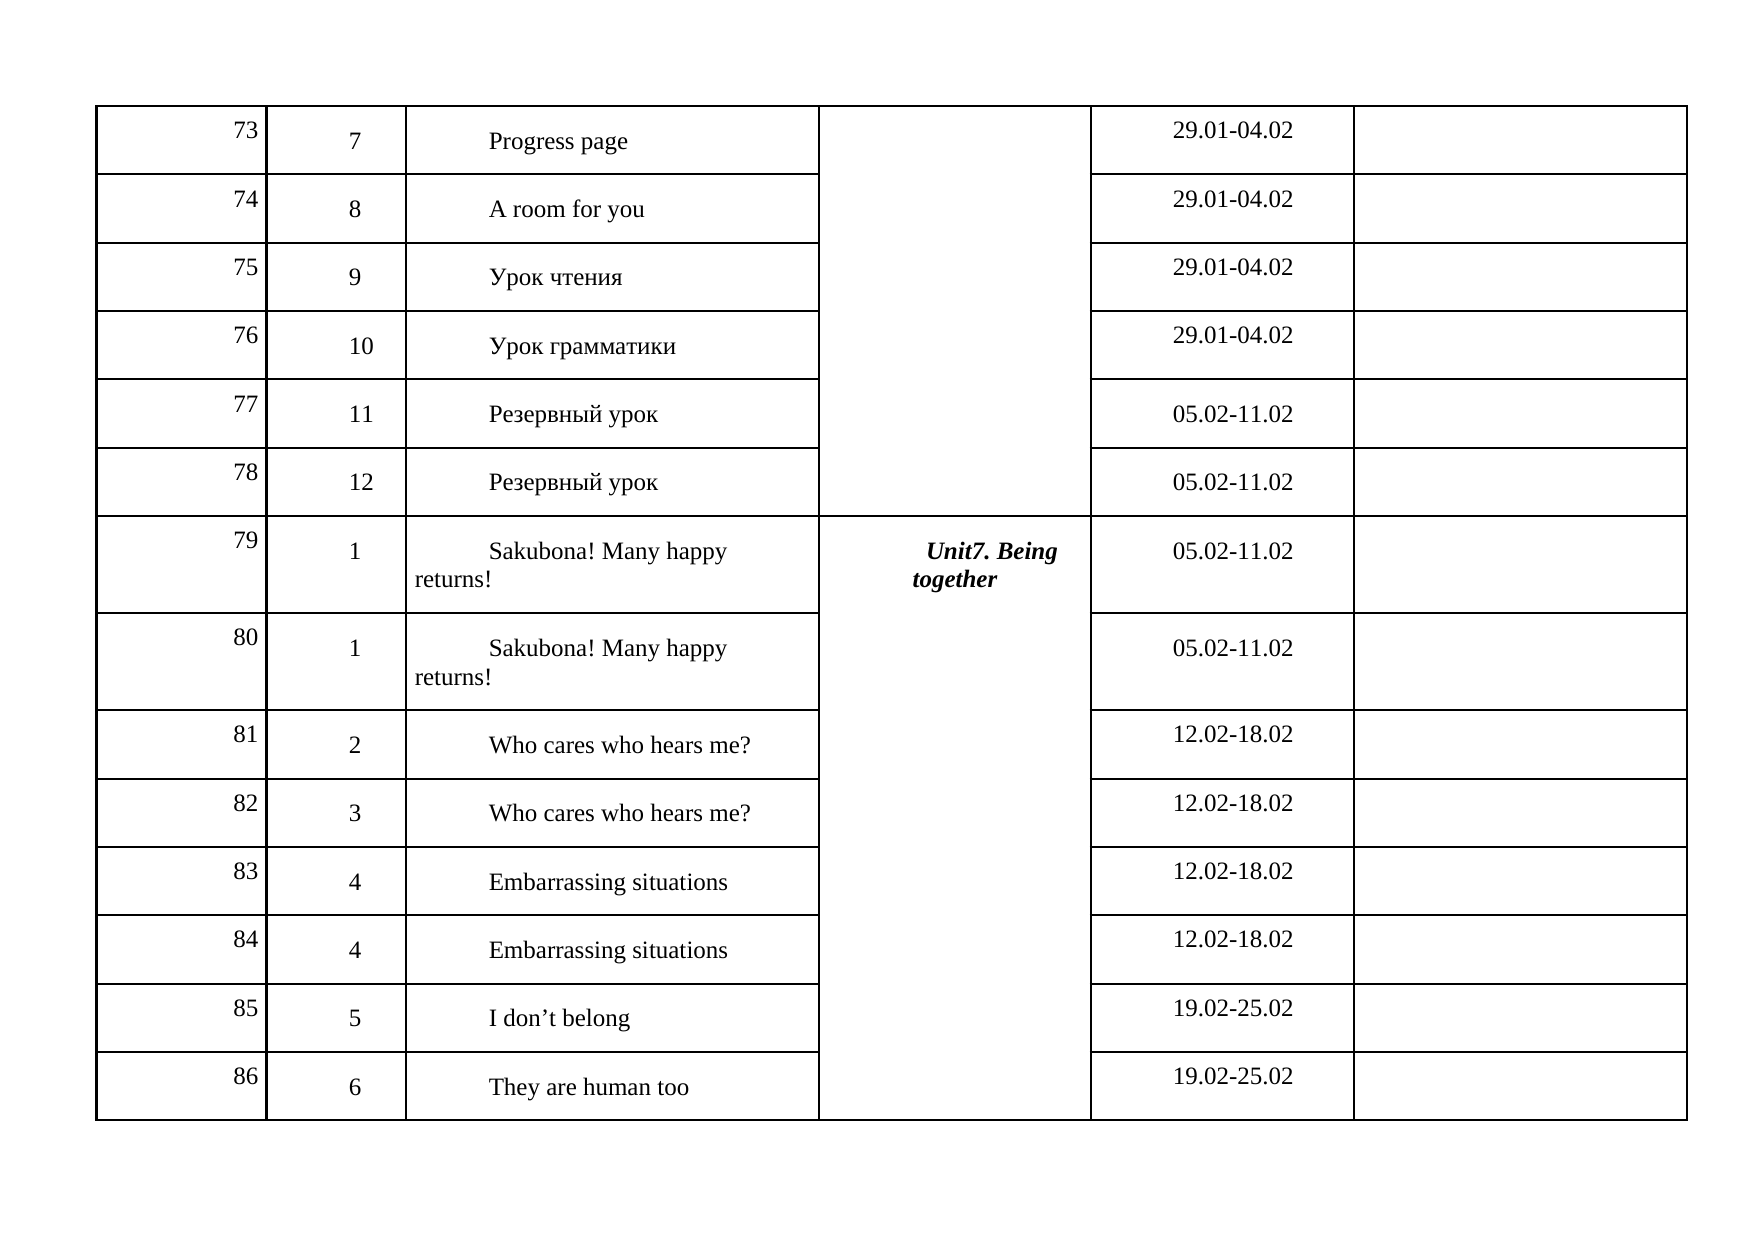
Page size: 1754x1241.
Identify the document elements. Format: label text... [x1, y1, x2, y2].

table_cell Урок грамматики [407, 312, 818, 378]
table_cell 12.02-18.02 [1092, 916, 1353, 982]
table_cell [1355, 985, 1686, 1051]
table_cell They are human too [407, 1053, 818, 1119]
table_cell 7 [268, 107, 405, 173]
table_cell [1355, 780, 1686, 846]
table_cell 05.02-11.02 [1092, 449, 1353, 515]
table_cell 12 [268, 449, 405, 515]
table_cell Sakubona! Many happy returns! [407, 517, 818, 612]
table_cell Sakubona! Many happy returns! [407, 614, 818, 709]
table_cell [1355, 312, 1686, 378]
table_cell 82 [98, 780, 265, 846]
table_cell 10 [268, 312, 405, 378]
table_cell 9 [268, 244, 405, 310]
table_cell [1355, 517, 1686, 612]
table_cell 11 [268, 380, 405, 447]
table_cell 29.01-04.02 [1092, 244, 1353, 310]
table_cell Unit7. Being together [820, 517, 1090, 1119]
table_cell Who cares who hears me? [407, 711, 818, 777]
table_cell I don’t belong [407, 985, 818, 1051]
table_cell Who cares who hears me? [407, 780, 818, 846]
table_cell [1355, 1053, 1686, 1119]
table_cell 1 [268, 517, 405, 612]
table_cell 05.02-11.02 [1092, 517, 1353, 612]
table_cell 4 [268, 848, 405, 914]
table_cell [1355, 449, 1686, 515]
table_cell Резервный урок [407, 380, 818, 447]
table_cell 2 [268, 711, 405, 777]
table_cell 79 [98, 517, 265, 612]
table_cell 8 [268, 175, 405, 242]
table_cell 75 [98, 244, 265, 310]
table_cell Урок чтения [407, 244, 818, 310]
table_cell [1355, 244, 1686, 310]
table_cell [1355, 916, 1686, 982]
table_cell 1 [268, 614, 405, 709]
table_cell 73 [98, 107, 265, 173]
table_cell 5 [268, 985, 405, 1051]
table_cell 12.02-18.02 [1092, 780, 1353, 846]
table_cell 4 [268, 916, 405, 982]
table_cell 3 [268, 780, 405, 846]
table_cell 29.01-04.02 [1092, 107, 1353, 173]
table_cell 76 [98, 312, 265, 378]
table_cell 74 [98, 175, 265, 242]
table_cell 05.02-11.02 [1092, 614, 1353, 709]
table_cell [1355, 614, 1686, 709]
table_cell 19.02-25.02 [1092, 1053, 1353, 1119]
table_cell 80 [98, 614, 265, 709]
table_cell 86 [98, 1053, 265, 1119]
table_cell [1355, 107, 1686, 173]
table_cell 29.01-04.02 [1092, 175, 1353, 242]
table_cell 6 [268, 1053, 405, 1119]
table_cell 29.01-04.02 [1092, 312, 1353, 378]
table_cell 84 [98, 916, 265, 982]
table_cell 77 [98, 380, 265, 447]
table_cell 05.02-11.02 [1092, 380, 1353, 447]
table_cell Резервный урок [407, 449, 818, 515]
table_cell 85 [98, 985, 265, 1051]
table_cell 83 [98, 848, 265, 914]
table_cell 81 [98, 711, 265, 777]
table_cell 12.02-18.02 [1092, 711, 1353, 777]
table_cell [1355, 848, 1686, 914]
table_cell [1355, 175, 1686, 242]
table_cell 19.02-25.02 [1092, 985, 1353, 1051]
table_cell [1355, 380, 1686, 447]
table_cell A room for you [407, 175, 818, 242]
table_cell Embarrassing situations [407, 916, 818, 982]
table_cell 12.02-18.02 [1092, 848, 1353, 914]
table_cell [1355, 711, 1686, 777]
table_cell 78 [98, 449, 265, 515]
table_cell Embarrassing situations [407, 848, 818, 914]
table_cell Progress page [407, 107, 818, 173]
